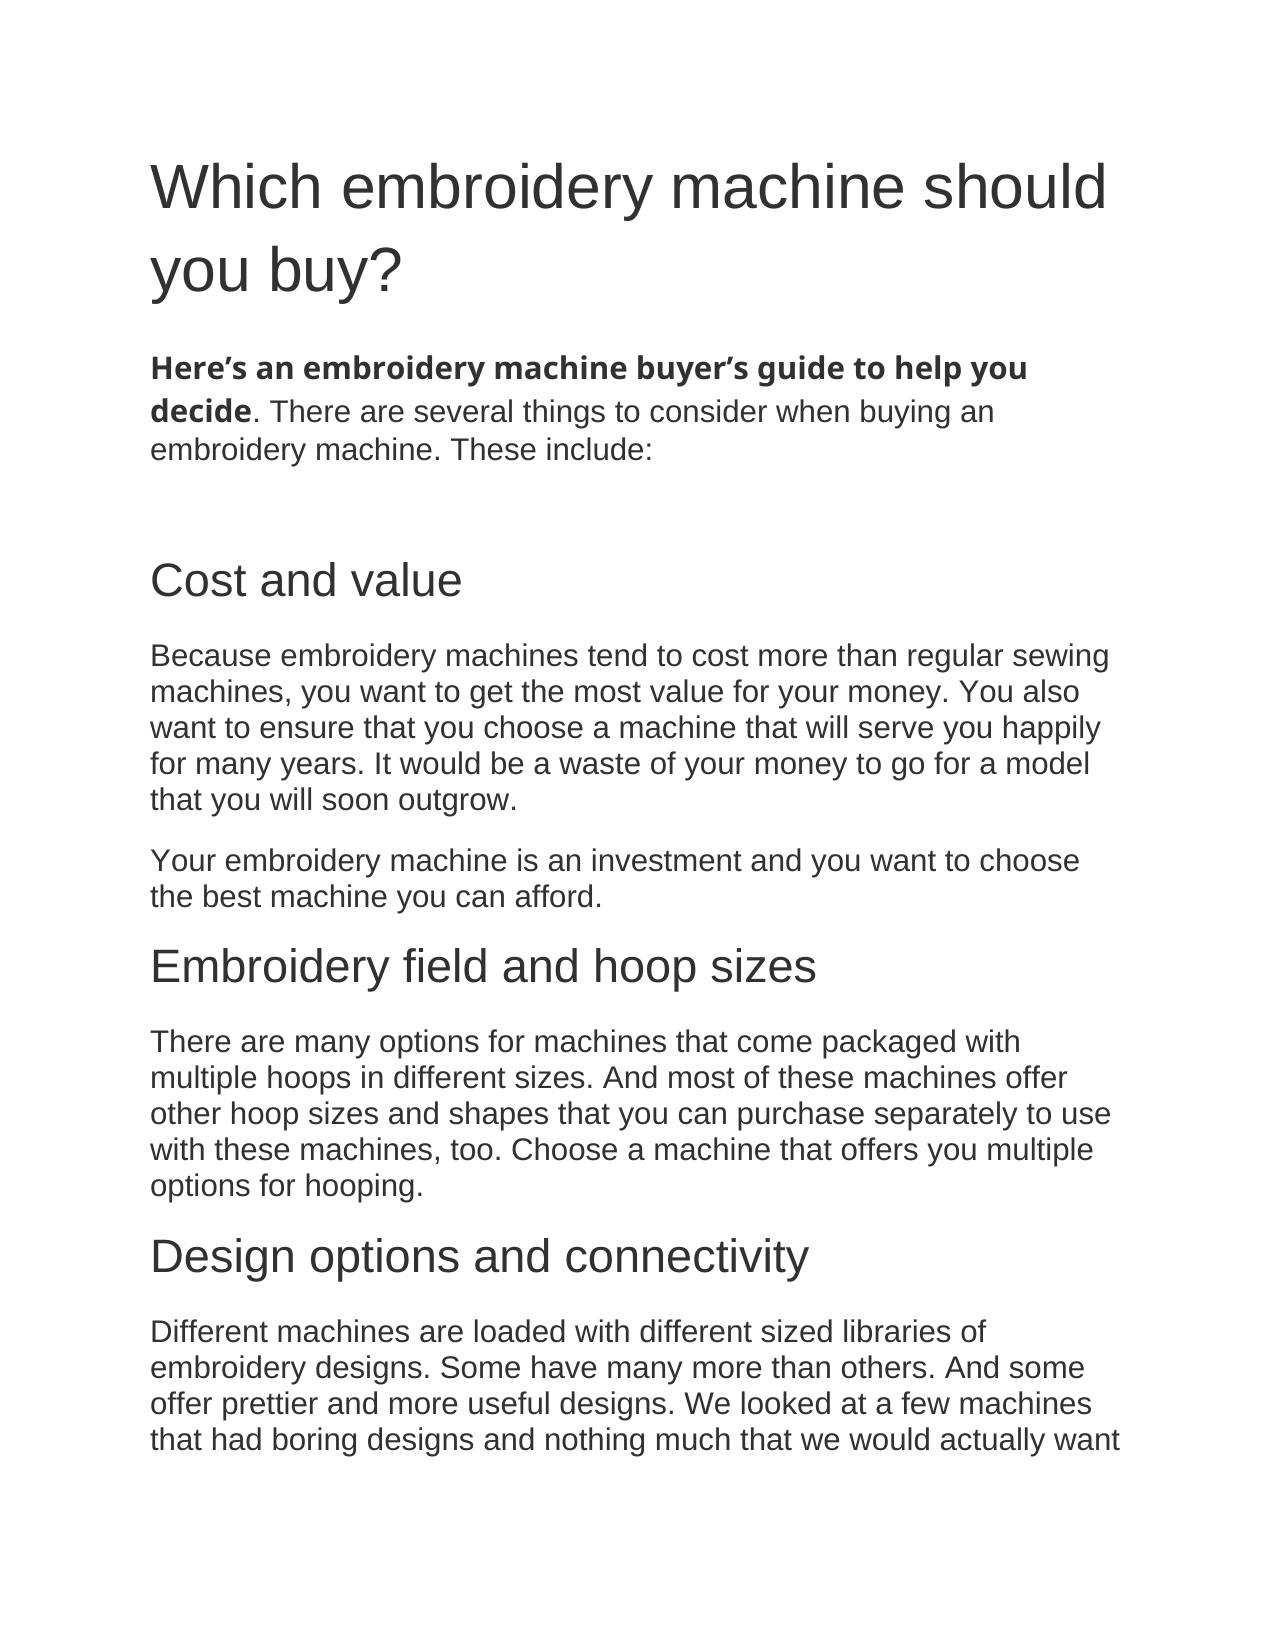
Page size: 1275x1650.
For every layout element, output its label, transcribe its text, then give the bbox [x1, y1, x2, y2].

text Cost and value [150, 552, 1125, 606]
text Because embroidery machines tend to cost more than regular sewing machines, you want to get the most value for your money. You also want to ensure that you choose a machine that will serve you happily for many years. It would be a waste of your money to go for a model that you will soon outgrow. [150, 637, 1125, 817]
text Embroidery field and hoop sizes [150, 939, 1125, 993]
text Here’s an embroidery machine buyer’s guide to help you decide. There are several things to consider when buying an embroidery machine. These include: [150, 346, 1125, 467]
subtitle Which embroidery machine should you buy? [150, 150, 1125, 304]
text There are many options for machines that come packaged with multiple hoops in different sizes. And most of these machines offer other hoop sizes and shapes that you can purchase separately to use with these machines, too. Choose a machine that offers you multiple options for hooping. [150, 1023, 1125, 1203]
text Design options and connectivity [150, 1228, 1125, 1282]
text Your embroidery machine is an investment and you want to choose the best machine you can afford. [150, 842, 1125, 914]
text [150, 1313, 1125, 1457]
